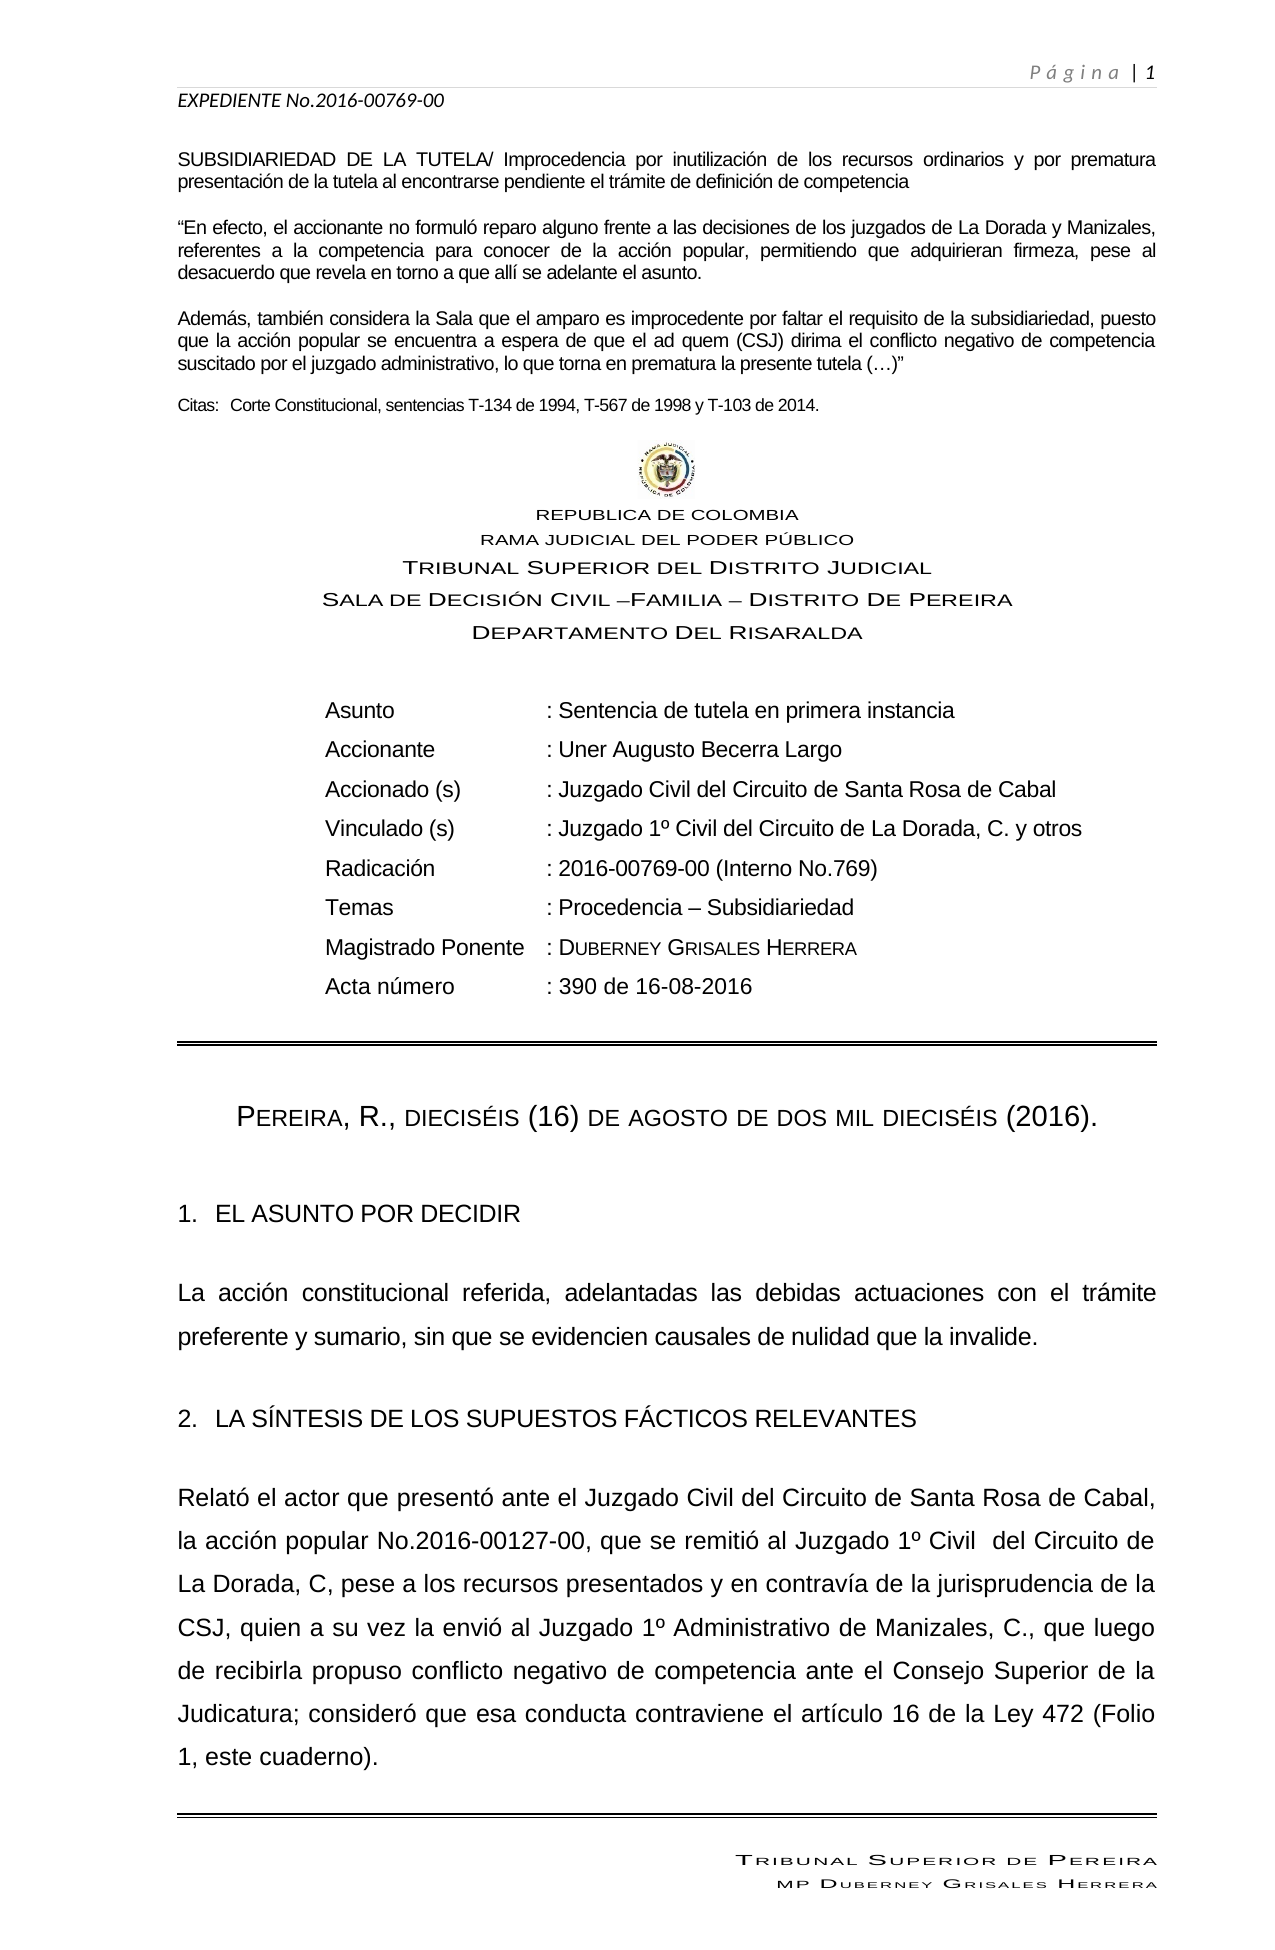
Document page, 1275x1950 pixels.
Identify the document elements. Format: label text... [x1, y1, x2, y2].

text Además, también considera la Sala que el amparo es improcedente por faltar el requisito de la subsidiariedad, puesto que la acción popular se encuentra a espera de que el ad quem (CSJ) dirima el conflicto negativo de competencia suscitado por el juzgado administrativo, lo que torna en prematura la presente tutela (…)” [177, 307, 1157, 375]
text Radicación : 2016-00769-00 (Interno No.769) [325, 855, 1157, 881]
text REPUBLICA DE COLOMBIA [177, 441, 1157, 523]
text Temas : Procedencia – Subsidiariedad [177, 894, 1157, 921]
text SUBSIDIARIEDAD DE LA TUTELA/ Improcedencia por inutilización de los recursos ordinarios y por prematura presentación de la tutela al encontrarse pendiente el trámite de definición de competencia [177, 148, 1157, 193]
text DEPARTAMENTO DEL RISARALDA [177, 622, 1157, 643]
text SALA DE DECISIÓN CIVIL –FAMILIA – DISTRITO DE PEREIRA [177, 589, 1157, 611]
text Pereira, R., dieciséis (16) de agosto de dos mil dieciséis (2016). [177, 1098, 1157, 1132]
text RAMA JUDICIAL DEL PODER PÚBLICO [177, 532, 1157, 549]
text Asunto : Sentencia de tutela en primera instancia [177, 697, 1157, 723]
text Accionado (s) : Juzgado Civil del Circuito de Santa Rosa de Cabal [325, 776, 1157, 802]
picture [637, 440, 696, 499]
list LA SÍNTESIS DE LOS SUPUESTOS FÁCTICOS RELEVANTES [177, 1404, 1157, 1433]
text Relató el actor que presentó ante el Juzgado Civil del Circuito de Santa Rosa de Cabal, la acción popular No.2016-00127-00, que se remitió al Juzgado 1º Civil del Circuito de La Dorada, C, pese a los recursos presentados y en contravía de la jurisprudencia de la CSJ, quien a su vez la envió al Juzgado 1º Administrativo de Manizales, C., que luego de recibirla propuso conflicto negativo de competencia ante el Consejo Superior de la Judicatura; consideró que esa conducta contraviene el artículo 16 de la Ley 472 (Folio 1, este cuaderno). [177, 1483, 1157, 1771]
text TRIBUNAL SUPERIOR DEL DISTRITO JUDICIAL [177, 557, 1157, 578]
text Magistrado Ponente : Duberney Grisales Herrera [177, 934, 1157, 960]
list EL ASUNTO POR DECIDIR [177, 1199, 1157, 1228]
text Accionante : Uner Augusto Becerra Largo [325, 736, 1157, 763]
text Citas: Corte Constitucional, sentencias T-134 de 1994, T-567 de 1998 y T-103 de 2014. [177, 395, 1152, 416]
text Acta número : 390 de 16-08-2016 [251, 973, 1157, 1000]
text La acción constitucional referida, adelantadas las debidas actuaciones con el trámite preferente y sumario, sin que se evidencien causales de nulidad que la invalide. [177, 1278, 1157, 1350]
text “En efecto, el accionante no formuló reparo alguno frente a las decisiones de los juzgados de La Dorada y Manizales, referentes a la competencia para conocer de la acción popular, permitiendo que adquirieran firmeza, pese al desacuerdo que revela en torno a que allí se adelante el asunto. [177, 216, 1157, 284]
text Vinculado (s) : Juzgado 1º Civil del Circuito de La Dorada, C. y otros [325, 815, 1157, 842]
